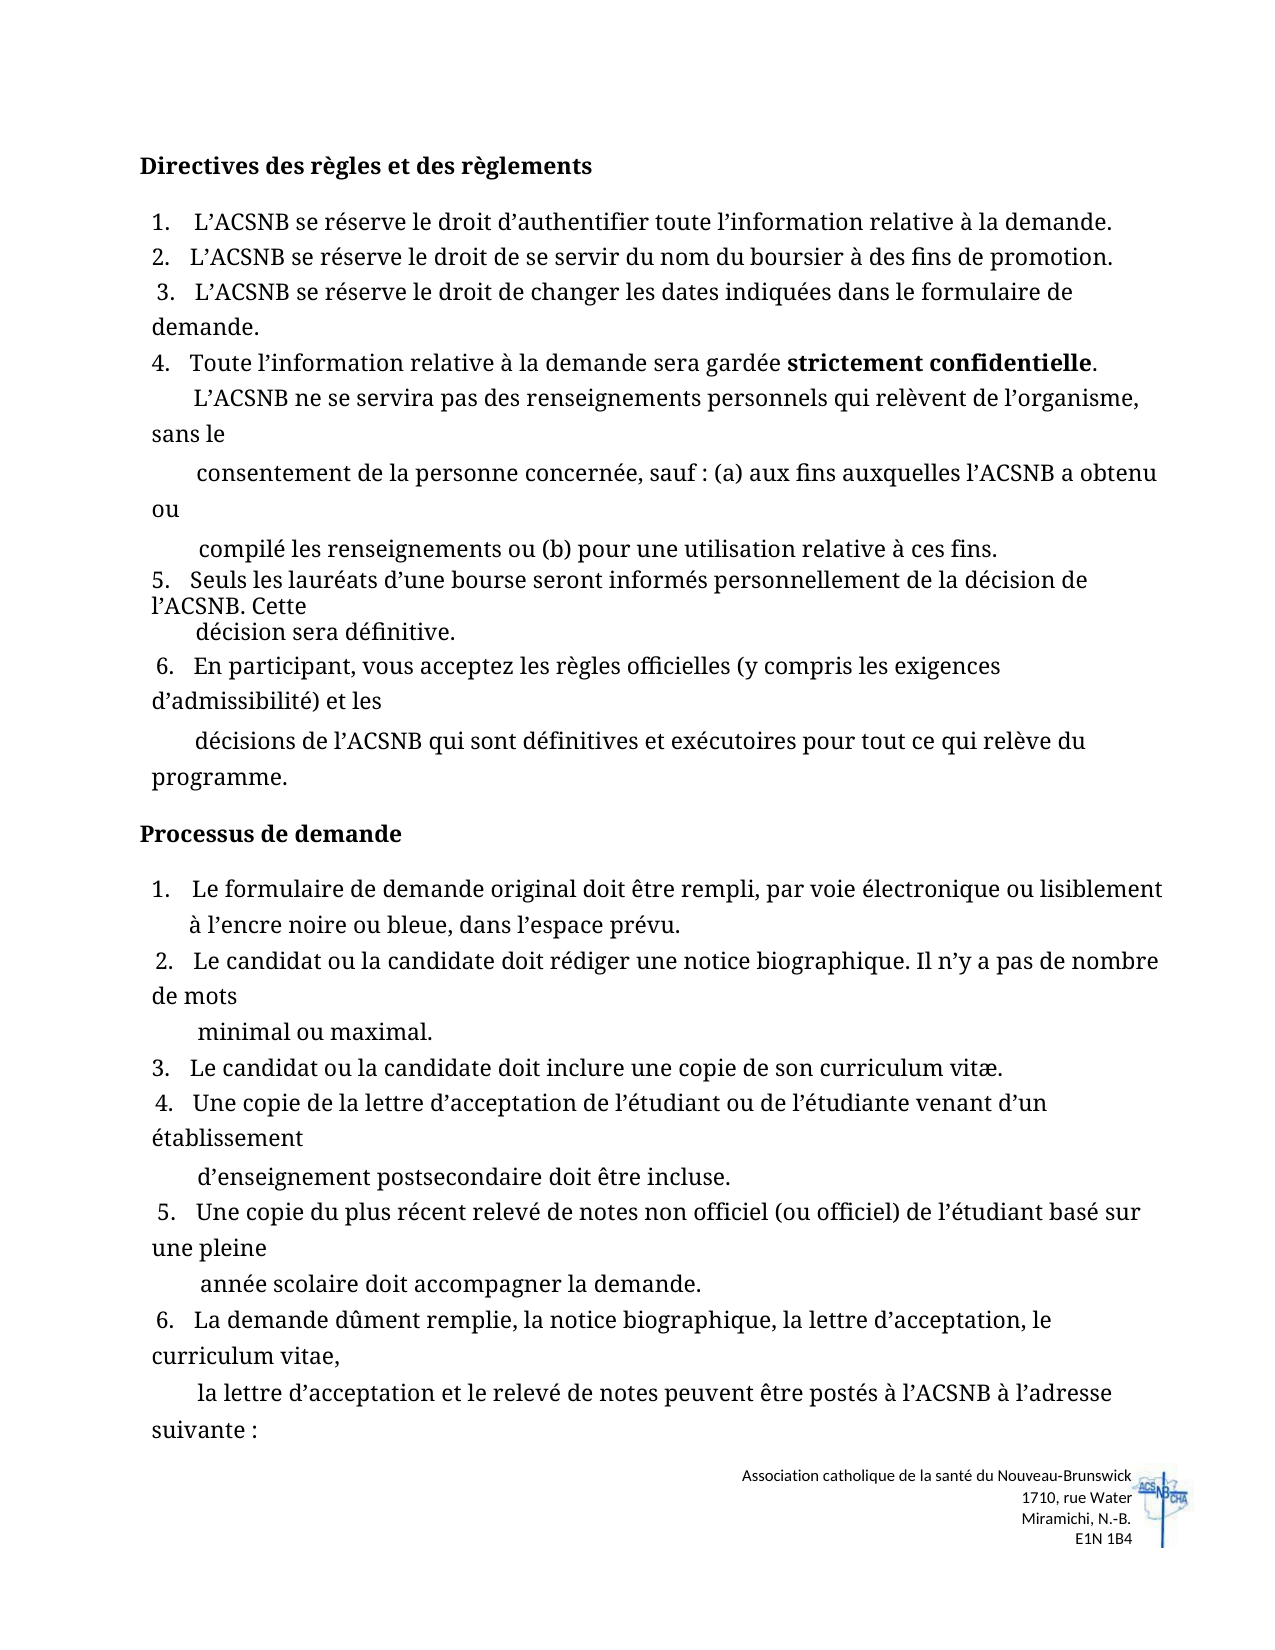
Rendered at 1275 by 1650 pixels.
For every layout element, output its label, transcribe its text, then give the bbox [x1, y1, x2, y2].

text 4. Une copie de la lettre d’acceptation de l’étudiant ou de l’étudiante venant d’un établissement [114, 1087, 1171, 1153]
text Processus de demande [139, 818, 1208, 849]
text 2. L’ACSNB se réserve le droit de se servir du nom du boursier à des fins de promotion. [151, 240, 1171, 272]
text compilé les renseignements ou (b) pour une utilisation relative à ces fins. [151, 532, 1171, 564]
text L’ACSNB ne se servira pas des renseignements personnels qui relèvent de l’organisme, sans le [151, 382, 1171, 449]
picture [1128, 1463, 1195, 1548]
text 5. Une copie du plus récent relevé de notes non officiel (ou officiel) de l’étudiant basé sur une pleine [114, 1196, 1171, 1263]
text 3. Le candidat ou la candidate doit inclure une copie de son curriculum vitæ. [151, 1052, 1171, 1083]
text 5. Seuls les lauréats d’une bourse seront informés personnellement de la décision de l’ACSNB. Cette [151, 568, 1171, 620]
text consentement de la personne concernée, sauf : (a) aux fins auxquelles l’ACSNB a obtenu ou [151, 457, 1171, 524]
text année scolaire doit accompagner la demande. [114, 1268, 1171, 1299]
text Directives des règles et des règlements [139, 150, 1208, 181]
text 6. La demande dûment remplie, la notice biographique, la lettre d’acceptation, le curriculum vitae, [114, 1304, 1171, 1371]
text d’enseignement postsecondaire doit être incluse. [114, 1161, 1171, 1192]
text 3. L’ACSNB se réserve le droit de changer les dates indiquées dans le formulaire de demande. [114, 276, 1171, 342]
text décision sera définitive. [151, 620, 1171, 646]
text décisions de l’ACSNB qui sont définitives et exécutoires pour tout ce qui relève du programme. [114, 725, 1171, 792]
text 2. Le candidat ou la candidate doit rédiger une notice biographique. Il n’y a pas de nombre de mots [114, 944, 1171, 1011]
text la lettre d’acceptation et le relevé de notes peuvent être postés à l’ACSNB à l’adresse suivante : [114, 1376, 1171, 1445]
text minimal ou maximal. [114, 1016, 1171, 1047]
text 6. En participant, vous acceptez les règles officielles (y compris les exigences d’admissibilité) et les [114, 650, 1171, 717]
text 1. L’ACSNB se réserve le droit d’authentifier toute l’information relative à la demande. [151, 206, 1171, 237]
text 4. Toute l’information relative à la demande sera gardée strictement confidentielle. [151, 347, 1171, 378]
text 1. Le formulaire de demande original doit être rempli, par voie électronique ou lisiblement à l’encre noire ou bleue, dans l’espace prévu. [151, 873, 1171, 940]
